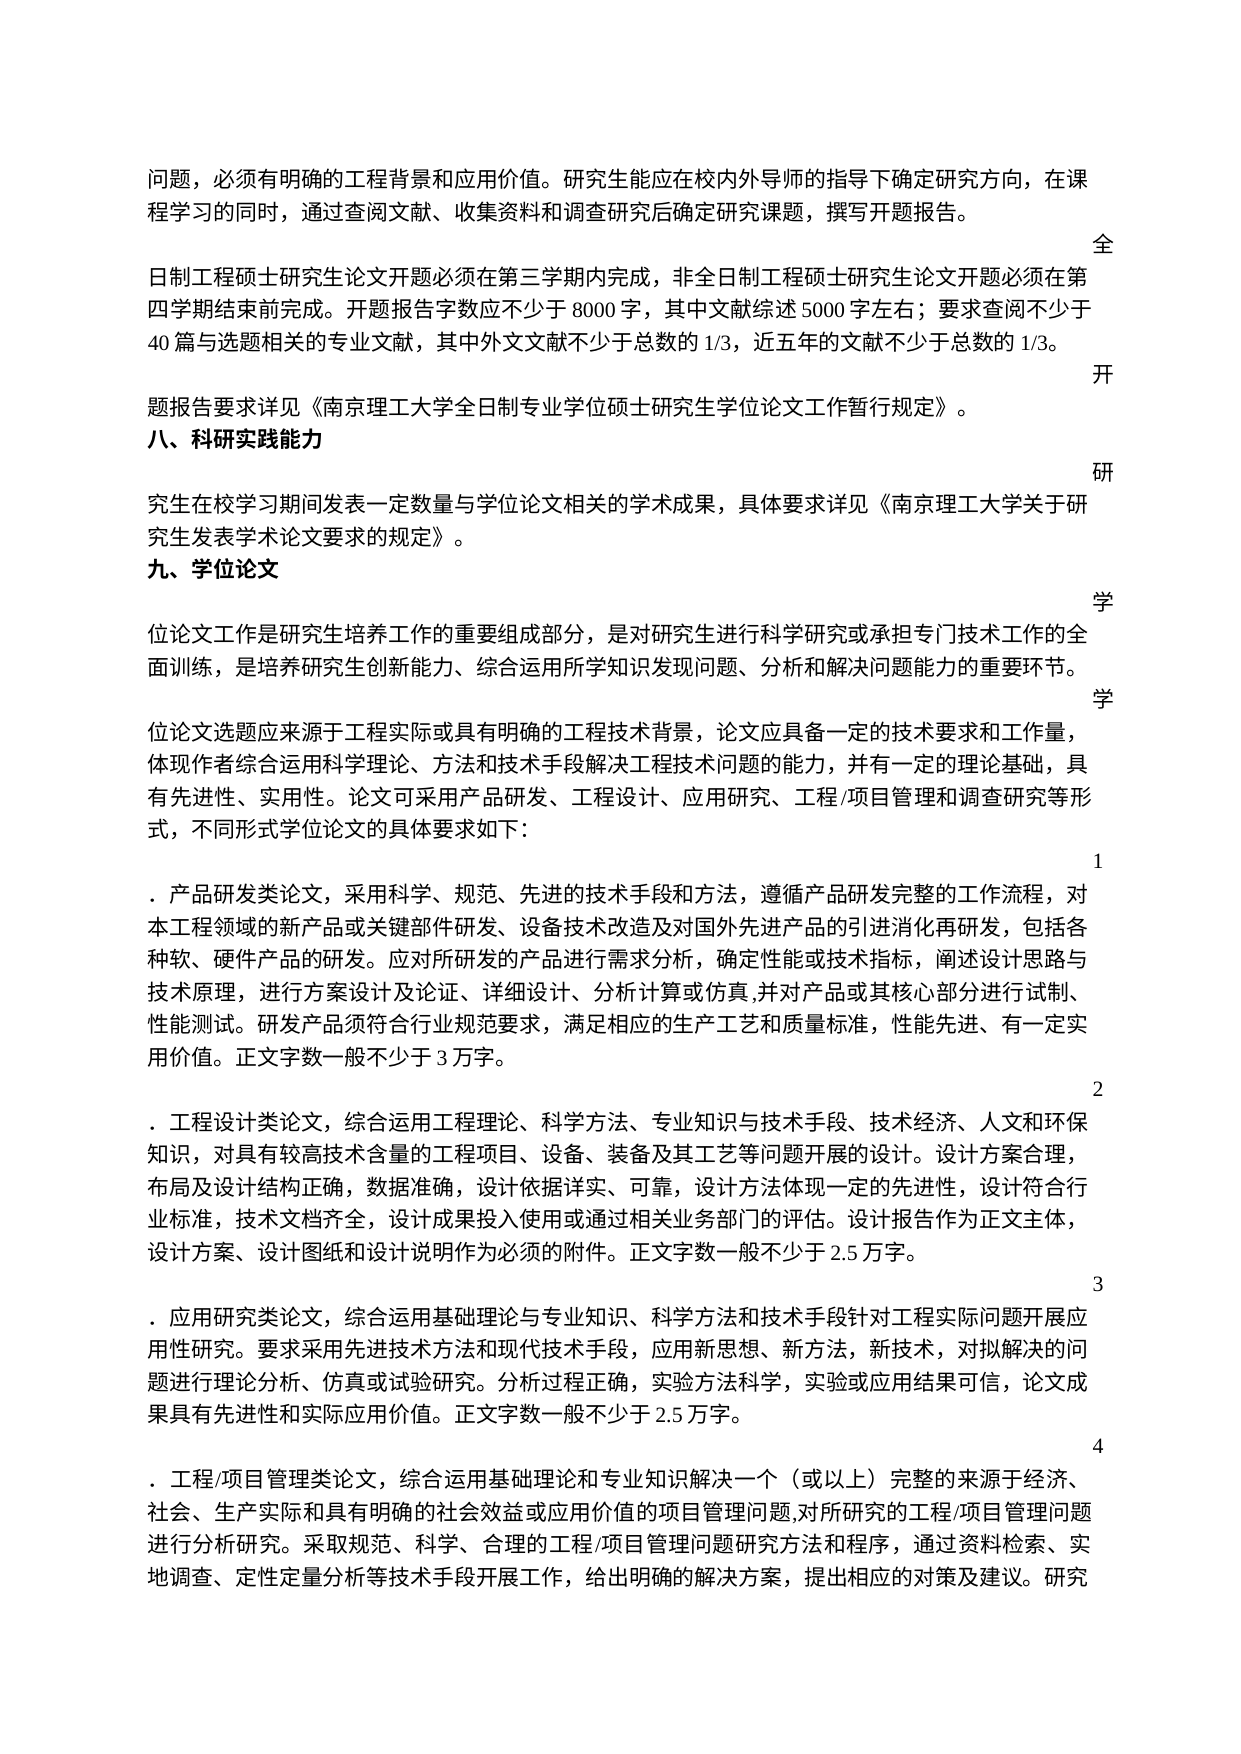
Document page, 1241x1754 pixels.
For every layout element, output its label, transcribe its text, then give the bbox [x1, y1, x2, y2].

text 研究生在校学习期间发表一定数量与学位论文相关的学术成果，具体要求详见《南京理工大学关于研究生发表学术论文要求的规定》。 [148, 454, 1092, 552]
text 学位论文选题应来源于工程实际或具有明确的工程技术背景，论文应具备一定的技术要求和工作量，体现作者综合运用科学理论、方法和技术手段解决工程技术问题的能力，并有一定的理论基础，具有先进性、实用性。论文可采用产品研发、工程设计、应用研究、工程/项目管理和调查研究等形式，不同形式学位论文的具体要求如下： [148, 682, 1092, 844]
text 1．产品研发类论文，采用科学、规范、先进的技术手段和方法，遵循产品研发完整的工作流程，对本工程领域的新产品或关键部件研发、设备技术改造及对国外先进产品的引进消化再研发，包括各种软、硬件产品的研发。应对所研发的产品进行需求分析，确定性能或技术指标，阐述设计思路与技术原理，进行方案设计及论证、详细设计、分析计算或仿真,并对产品或其核心部分进行试制、性能测试。研发产品须符合行业规范要求，满足相应的生产工艺和质量标准，性能先进、有一定实用价值。正文字数一般不少于3万字。 [148, 844, 1092, 1072]
text 3．应用研究类论文，综合运用基础理论与专业知识、科学方法和技术手段针对工程实际问题开展应用性研究。要求采用先进技术方法和现代技术手段，应用新思想、新方法，新技术，对拟解决的问题进行理论分析、仿真或试验研究。分析过程正确，实验方法科学，实验或应用结果可信，论文成果具有先进性和实际应用价值。正文字数一般不少于2.5万字。 [148, 1267, 1092, 1429]
text 九、学位论文 [148, 552, 1092, 584]
text 学位论文工作是研究生培养工作的重要组成部分，是对研究生进行科学研究或承担专门技术工作的全面训练，是培养研究生创新能力、综合运用所学知识发现问题、分析和解决问题能力的重要环节。 [148, 584, 1092, 682]
text 开题报告要求详见《南京理工大学全日制专业学位硕士研究生学位论文工作暂行规定》。 [148, 357, 1092, 422]
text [148, 1429, 1092, 1592]
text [148, 162, 1092, 227]
text 全日制工程硕士研究生论文开题必须在第三学期内完成，非全日制工程硕士研究生论文开题必须在第四学期结束前完成。开题报告字数应不少于8000字，其中文献综述5000字左右；要求查阅不少于40篇与选题相关的专业文献，其中外文文献不少于总数的1/3，近五年的文献不少于总数的1/3。 [148, 227, 1092, 357]
text 2．工程设计类论文，综合运用工程理论、科学方法、专业知识与技术手段、技术经济、人文和环保知识，对具有较高技术含量的工程项目、设备、装备及其工艺等问题开展的设计。设计方案合理，布局及设计结构正确，数据准确，设计依据详实、可靠，设计方法体现一定的先进性，设计符合行业标准，技术文档齐全，设计成果投入使用或通过相关业务部门的评估。设计报告作为正文主体，设计方案、设计图纸和设计说明作为必须的附件。正文字数一般不少于2.5万字。 [148, 1072, 1092, 1267]
text 八、科研实践能力 [148, 422, 1092, 454]
